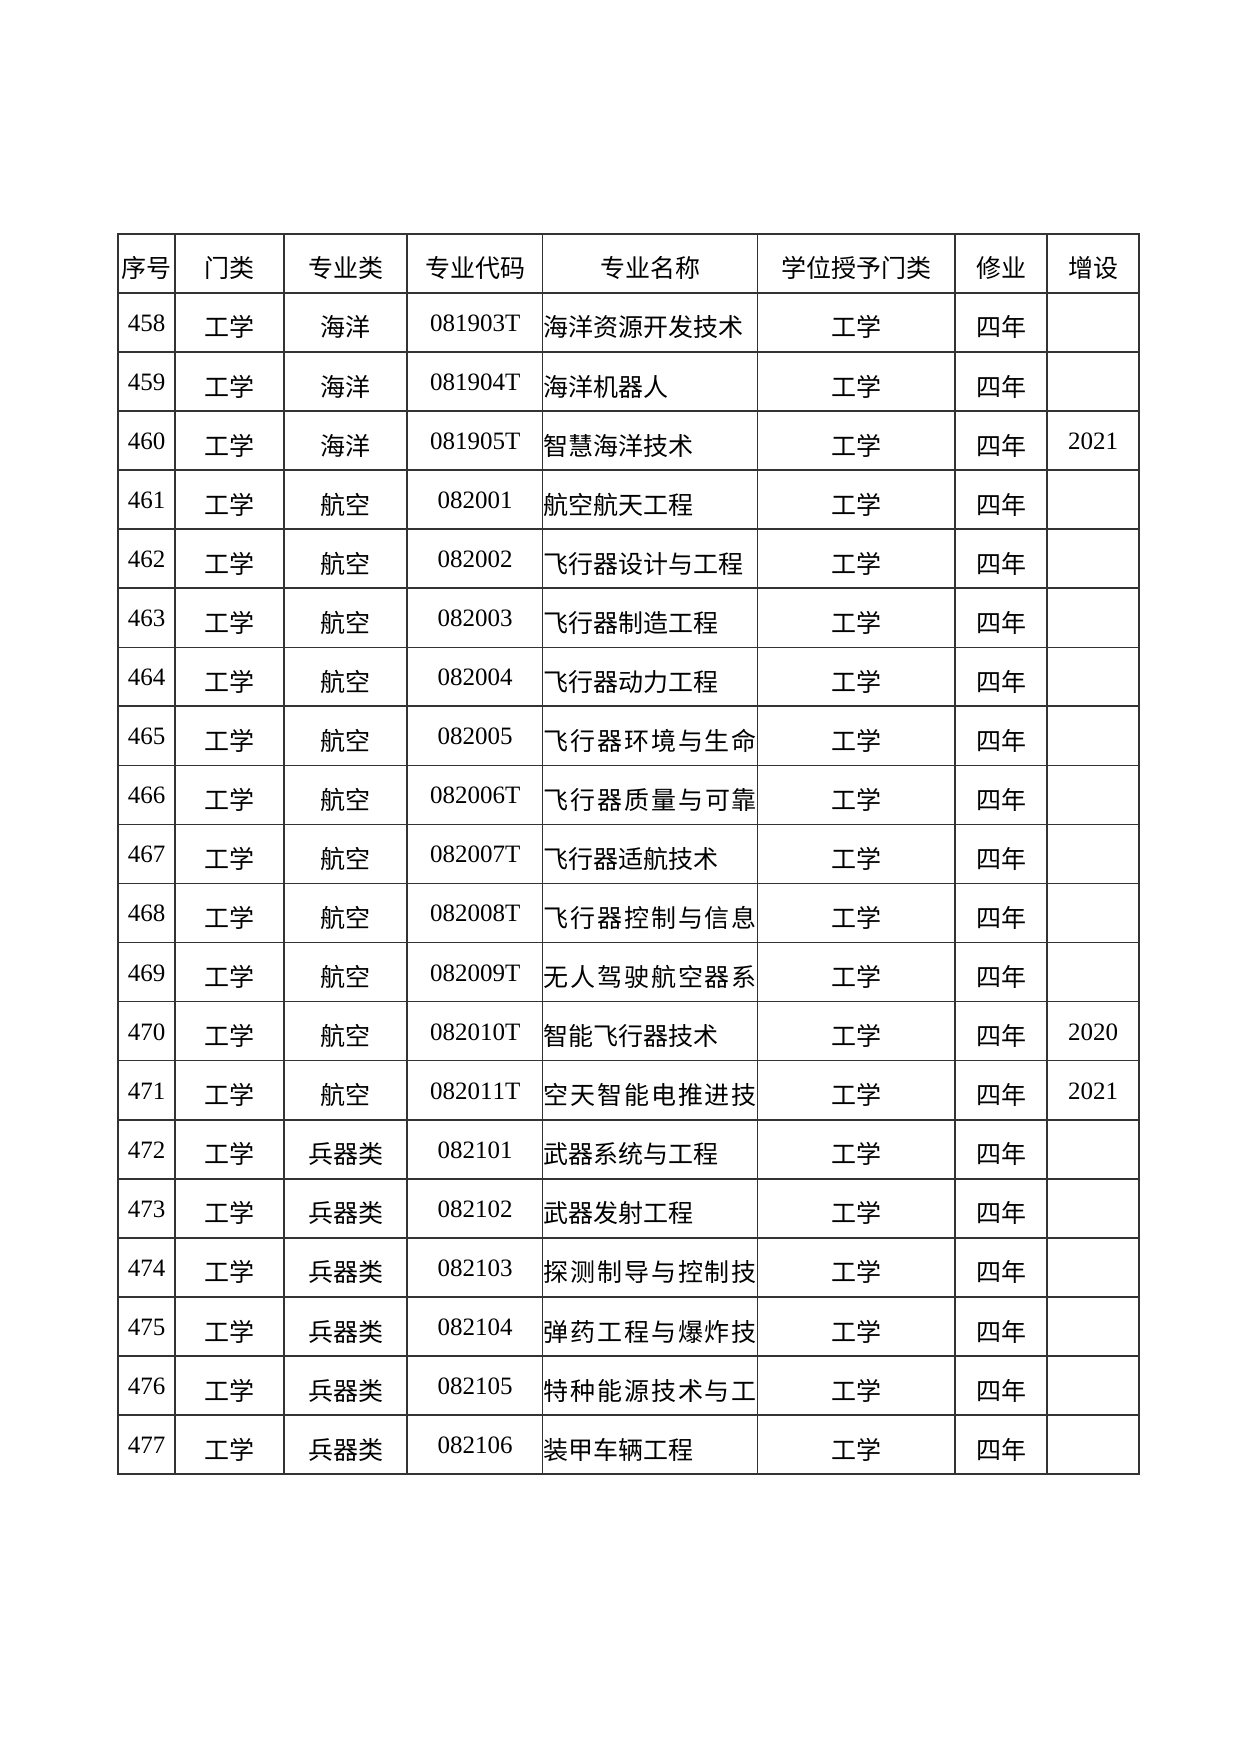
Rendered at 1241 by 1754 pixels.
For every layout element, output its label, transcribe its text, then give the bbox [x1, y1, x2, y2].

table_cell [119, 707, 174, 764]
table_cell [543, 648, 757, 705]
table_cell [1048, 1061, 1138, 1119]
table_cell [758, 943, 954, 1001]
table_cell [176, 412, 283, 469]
table_header 专业代码 [408, 235, 542, 292]
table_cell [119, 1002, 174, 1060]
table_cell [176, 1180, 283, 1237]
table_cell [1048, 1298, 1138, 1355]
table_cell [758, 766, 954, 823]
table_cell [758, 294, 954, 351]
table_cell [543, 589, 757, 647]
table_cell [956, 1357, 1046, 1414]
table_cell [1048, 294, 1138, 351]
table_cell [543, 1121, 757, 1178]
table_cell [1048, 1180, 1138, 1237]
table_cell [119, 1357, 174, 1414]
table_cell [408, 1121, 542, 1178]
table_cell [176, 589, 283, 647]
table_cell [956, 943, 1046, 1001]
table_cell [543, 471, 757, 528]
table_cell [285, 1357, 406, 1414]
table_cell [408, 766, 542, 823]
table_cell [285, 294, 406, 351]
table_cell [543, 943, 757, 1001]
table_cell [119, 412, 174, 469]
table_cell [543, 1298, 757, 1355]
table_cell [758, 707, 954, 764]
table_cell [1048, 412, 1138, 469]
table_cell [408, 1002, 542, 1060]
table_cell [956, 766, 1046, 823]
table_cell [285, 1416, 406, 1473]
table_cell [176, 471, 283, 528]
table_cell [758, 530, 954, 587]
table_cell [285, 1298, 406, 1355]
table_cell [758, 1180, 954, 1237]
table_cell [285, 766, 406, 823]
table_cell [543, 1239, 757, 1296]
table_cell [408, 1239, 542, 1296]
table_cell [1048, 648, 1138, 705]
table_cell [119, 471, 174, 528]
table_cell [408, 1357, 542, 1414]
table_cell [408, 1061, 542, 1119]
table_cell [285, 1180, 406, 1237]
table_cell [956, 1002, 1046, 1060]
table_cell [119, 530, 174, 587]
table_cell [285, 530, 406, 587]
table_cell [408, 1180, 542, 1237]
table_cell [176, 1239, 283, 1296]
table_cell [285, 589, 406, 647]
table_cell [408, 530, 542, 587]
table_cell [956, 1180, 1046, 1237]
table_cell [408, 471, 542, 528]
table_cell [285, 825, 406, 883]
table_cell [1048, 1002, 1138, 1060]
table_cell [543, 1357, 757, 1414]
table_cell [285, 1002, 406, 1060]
table_header 修业 年限 [956, 235, 1046, 292]
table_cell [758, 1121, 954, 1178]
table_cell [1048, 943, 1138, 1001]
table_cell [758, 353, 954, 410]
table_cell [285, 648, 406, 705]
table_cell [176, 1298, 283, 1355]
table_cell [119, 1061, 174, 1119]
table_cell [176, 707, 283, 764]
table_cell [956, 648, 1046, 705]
table_header 门类 [176, 235, 283, 292]
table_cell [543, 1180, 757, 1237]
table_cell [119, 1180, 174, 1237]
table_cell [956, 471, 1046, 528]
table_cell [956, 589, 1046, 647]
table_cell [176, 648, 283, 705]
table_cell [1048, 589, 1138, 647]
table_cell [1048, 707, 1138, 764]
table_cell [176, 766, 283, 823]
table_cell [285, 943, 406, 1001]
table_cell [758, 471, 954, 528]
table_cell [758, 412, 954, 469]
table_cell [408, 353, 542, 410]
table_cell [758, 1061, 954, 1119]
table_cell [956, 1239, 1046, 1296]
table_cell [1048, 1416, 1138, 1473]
table_header 专业类 [285, 235, 406, 292]
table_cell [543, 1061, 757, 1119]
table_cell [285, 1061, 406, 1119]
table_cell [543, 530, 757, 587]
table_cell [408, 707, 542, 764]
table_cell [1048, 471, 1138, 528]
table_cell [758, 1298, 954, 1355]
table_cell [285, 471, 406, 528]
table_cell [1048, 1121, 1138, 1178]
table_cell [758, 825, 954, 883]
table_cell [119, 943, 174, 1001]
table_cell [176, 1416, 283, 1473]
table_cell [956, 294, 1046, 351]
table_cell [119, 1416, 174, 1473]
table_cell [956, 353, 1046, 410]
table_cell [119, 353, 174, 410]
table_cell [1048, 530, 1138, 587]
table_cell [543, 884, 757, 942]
table_header 序号 [119, 235, 174, 292]
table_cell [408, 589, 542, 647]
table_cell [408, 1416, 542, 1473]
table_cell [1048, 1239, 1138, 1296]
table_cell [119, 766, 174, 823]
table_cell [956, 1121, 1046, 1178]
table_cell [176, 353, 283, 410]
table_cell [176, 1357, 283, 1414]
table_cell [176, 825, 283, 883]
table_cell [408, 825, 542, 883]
table_header 增设 [1048, 235, 1138, 292]
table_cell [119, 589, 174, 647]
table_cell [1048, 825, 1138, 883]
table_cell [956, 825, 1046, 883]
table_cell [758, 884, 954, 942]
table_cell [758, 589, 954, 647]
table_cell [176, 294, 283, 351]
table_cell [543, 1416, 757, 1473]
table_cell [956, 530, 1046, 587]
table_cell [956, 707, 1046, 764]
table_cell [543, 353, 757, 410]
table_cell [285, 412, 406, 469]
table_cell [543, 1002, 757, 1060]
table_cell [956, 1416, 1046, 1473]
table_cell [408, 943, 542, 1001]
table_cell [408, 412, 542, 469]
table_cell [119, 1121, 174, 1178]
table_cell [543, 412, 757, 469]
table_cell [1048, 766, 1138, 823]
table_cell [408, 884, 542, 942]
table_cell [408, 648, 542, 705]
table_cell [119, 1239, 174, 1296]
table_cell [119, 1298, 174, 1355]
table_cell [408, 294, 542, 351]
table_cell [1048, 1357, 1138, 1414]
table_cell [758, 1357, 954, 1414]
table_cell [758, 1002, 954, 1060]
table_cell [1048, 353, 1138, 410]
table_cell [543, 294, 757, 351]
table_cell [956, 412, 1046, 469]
table_header 专业名称 [543, 235, 757, 292]
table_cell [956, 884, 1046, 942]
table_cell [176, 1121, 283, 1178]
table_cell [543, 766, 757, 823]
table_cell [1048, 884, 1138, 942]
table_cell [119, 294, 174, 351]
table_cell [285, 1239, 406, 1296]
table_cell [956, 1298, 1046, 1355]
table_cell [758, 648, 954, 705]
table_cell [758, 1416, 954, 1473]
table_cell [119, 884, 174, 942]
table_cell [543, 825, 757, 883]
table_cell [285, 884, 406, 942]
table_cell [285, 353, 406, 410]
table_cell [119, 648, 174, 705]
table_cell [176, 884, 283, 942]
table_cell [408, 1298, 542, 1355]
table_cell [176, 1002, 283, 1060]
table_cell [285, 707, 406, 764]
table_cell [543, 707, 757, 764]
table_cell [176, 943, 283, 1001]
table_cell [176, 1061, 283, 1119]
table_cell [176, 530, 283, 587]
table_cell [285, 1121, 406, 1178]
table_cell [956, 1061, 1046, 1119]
table_header 学位授予门类 [758, 235, 954, 292]
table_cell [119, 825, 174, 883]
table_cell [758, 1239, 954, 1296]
